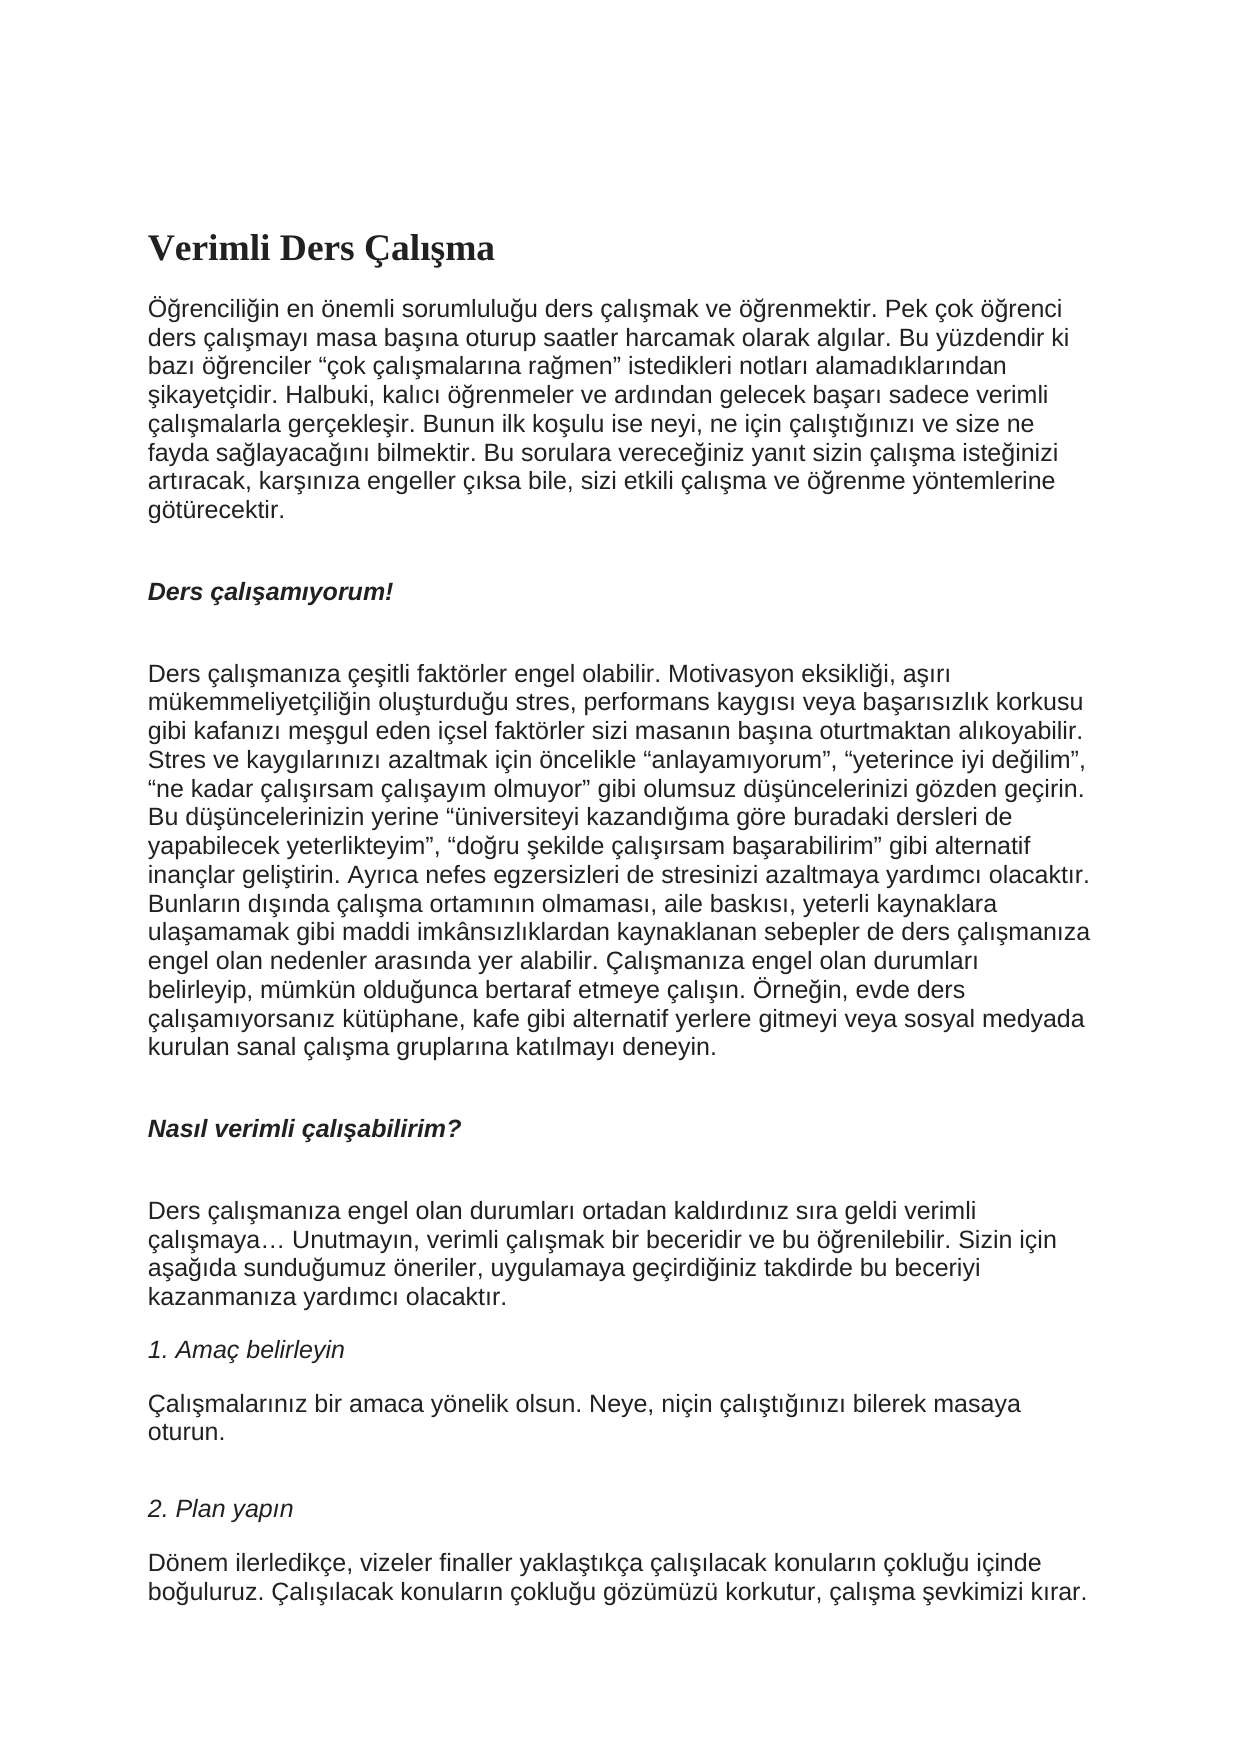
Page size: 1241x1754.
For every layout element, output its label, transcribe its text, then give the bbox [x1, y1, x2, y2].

text Nasıl verimli çalışabilirim? [148, 1114, 1093, 1171]
text Çalışmalarınız bir amaca yönelik olsun. Neye, niçin çalıştığınızı bilerek masaya oturun. 2. Plan yapın [148, 1389, 1093, 1523]
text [148, 1548, 1093, 1605]
text Verimli Ders Çalışma [148, 226, 1093, 269]
text Ders çalışamıyorum! [148, 577, 1093, 634]
text Ders çalışmanıza çeşitli faktörler engel olabilir. Motivasyon eksikliği, aşırı mükemmeliyetçiliğin oluşturduğu stres, performans kaygısı veya başarısızlık korkusu gibi kafanızı meşgul eden içsel faktörler sizi masanın başına oturtmaktan alıkoyabilir. Stres ve kaygılarınızı azaltmak için öncelikle “anlayamıyorum”, “yeterince iyi değilim”, “ne kadar çalışırsam çalışayım olmuyor” gibi olumsuz düşüncelerinizi gözden geçirin. Bu düşüncelerinizin yerine “üniversiteyi kazandığıma göre buradaki dersleri de yapabilecek yeterlikteyim”, “doğru şekilde çalışırsam başarabilirim” gibi alternatif inançlar geliştirin. Ayrıca nefes egzersizleri de stresinizi azaltmaya yardımcı olacaktır. Bunların dışında çalışma ortamının olmaması, aile baskısı, yeterli kaynaklara ulaşamamak gibi maddi imkânsızlıklardan kaynaklanan sebepler de ders çalışmanıza engel olan nedenler arasında yer alabilir. Çalışmanıza engel olan durumları belirleyip, mümkün olduğunca bertaraf etmeye çalışın. Örneğin, evde ders çalışamıyorsanız kütüphane, kafe gibi alternatif yerlere gitmeyi veya sosyal medyada kurulan sanal çalışma gruplarına katılmayı deneyin. [148, 659, 1093, 1089]
text Ders çalışmanıza engel olan durumları ortadan kaldırdınız sıra geldi verimli çalışmaya… Unutmayın, verimli çalışmak bir beceridir ve bu öğrenilebilir. Sizin için aşağıda sunduğumuz öneriler, uygulamaya geçirdiğiniz takdirde bu beceriyi kazanmanıza yardımcı olacaktır. 1. Amaç belirleyin [148, 1196, 1093, 1364]
text Öğrenciliğin en önemli sorumluluğu ders çalışmak ve öğrenmektir. Pek çok öğrenci ders çalışmayı masa başına oturup saatler harcamak olarak algılar. Bu yüzdendir ki bazı öğrenciler “çok çalışmalarına rağmen” istedikleri notları alamadıklarından şikayetçidir. Halbuki, kalıcı öğrenmeler ve ardından gelecek başarı sadece verimli çalışmalarla gerçekleşir. Bunun ilk koşulu ise neyi, ne için çalıştığınızı ve size ne fayda sağlayacağını bilmektir. Bu sorulara vereceğiniz yanıt sizin çalışma isteğinizi artıracak, karşınıza engeller çıksa bile, sizi etkili çalışma ve öğrenme yöntemlerine götürecektir. [148, 294, 1093, 552]
